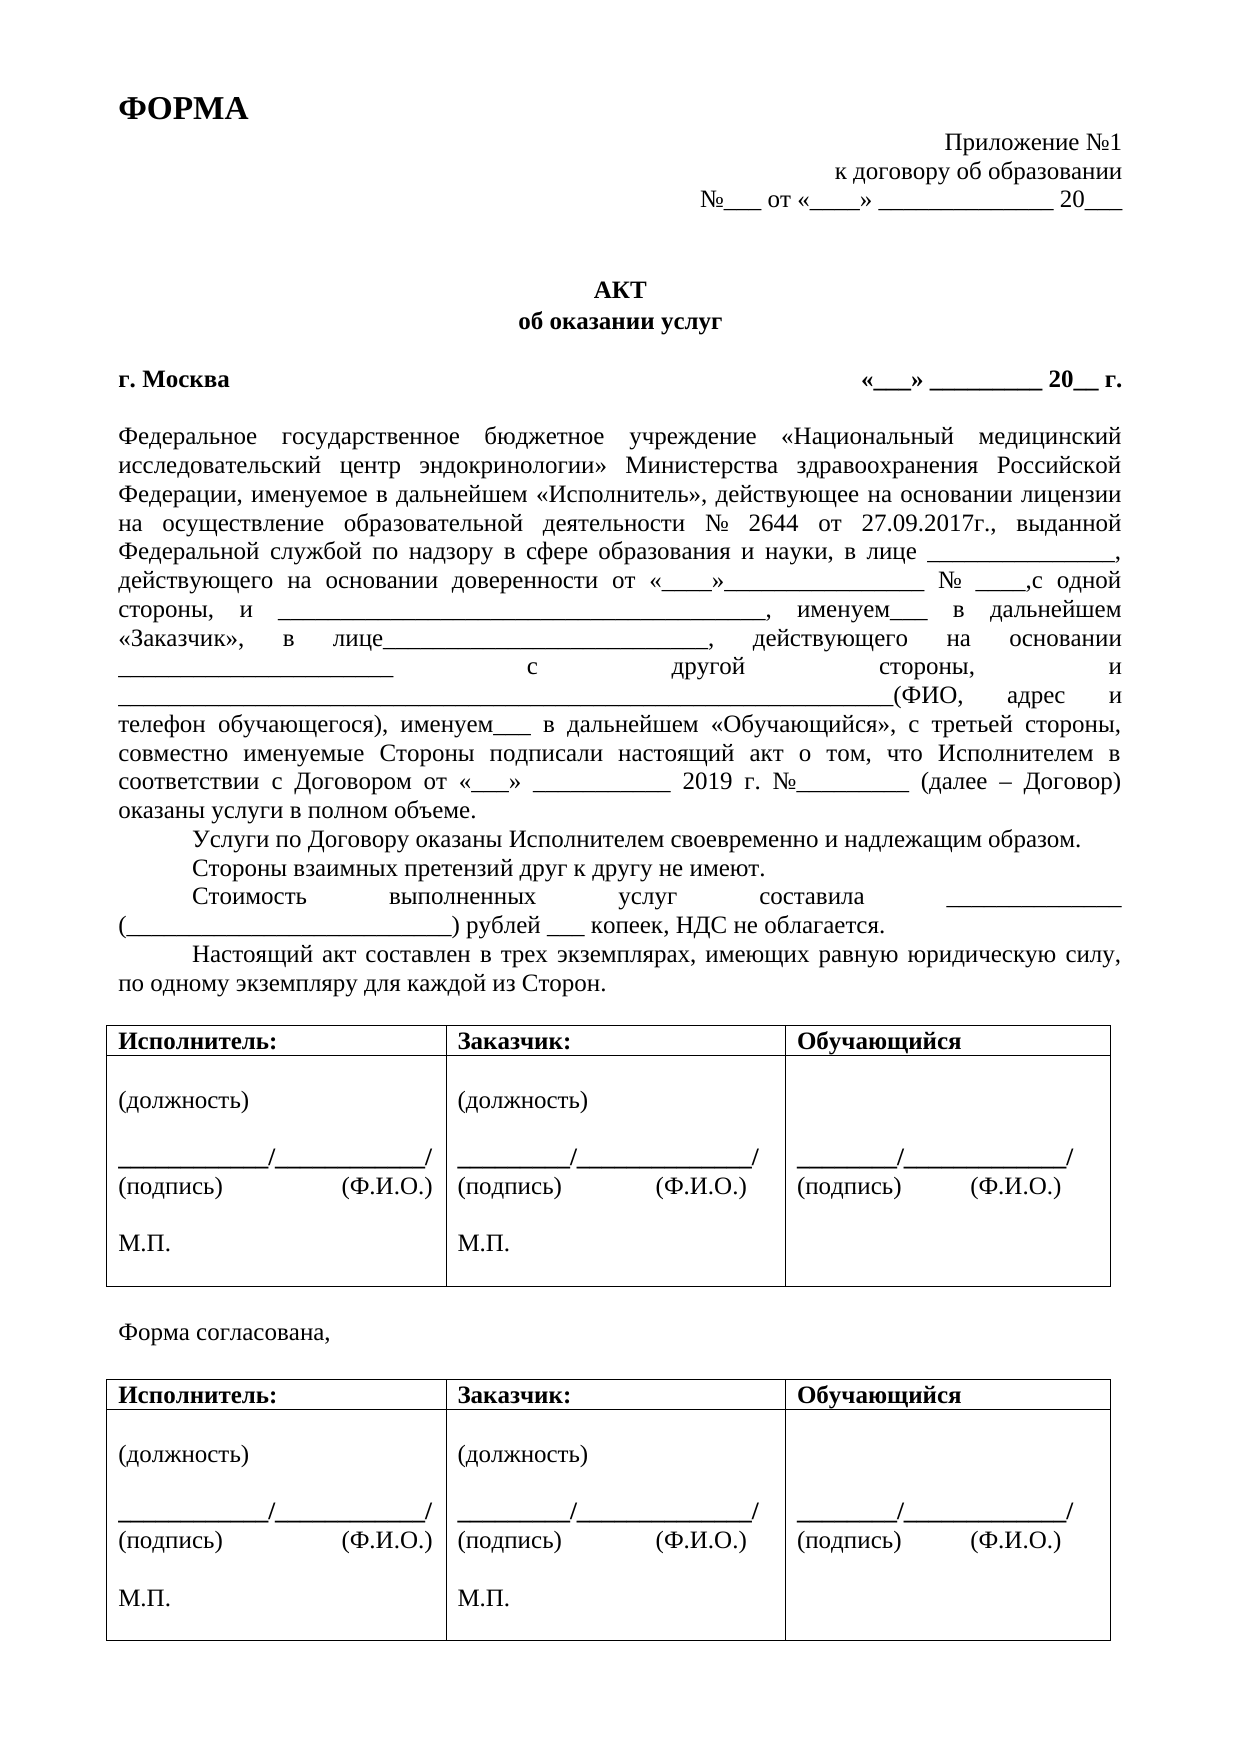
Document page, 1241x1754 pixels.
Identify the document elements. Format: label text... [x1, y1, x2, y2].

text Форма согласована, [118, 1317, 1122, 1346]
text Услуги по Договору оказаны Исполнителем своевременно и надлежащим образом. [118, 824, 1122, 853]
table_header «___» _________ 20__ г. [620, 364, 1122, 393]
table_cell (должность) ____________/____________/ (подпись) (Ф.И.О.) М.П. [107, 1056, 446, 1286]
title №___ от «____» ______________ 20___ [118, 184, 1122, 213]
title к договору об образовании [118, 156, 1122, 184]
table_header Обучающийся [786, 1380, 1110, 1409]
table_header Заказчик: [447, 1026, 785, 1055]
text Настоящий акт составлен в трех экземплярах, имеющих равную юридическую силу, по одному экземпляру для каждой из Сторон. [118, 939, 1122, 996]
text АКТ [118, 275, 1122, 304]
table_cell ________/_____________/ (подпись) (Ф.И.О.) [786, 1410, 1110, 1640]
table_header Исполнитель: [107, 1026, 446, 1055]
table_cell (должность) _________/______________/ (подпись) (Ф.И.О.) М.П. [447, 1410, 785, 1640]
text Федеральное государственное бюджетное учреждение «Национальный медицинский исследовательский центр эндокринологии» Министерства здравоохранения Российской Федерации, именуемое в дальнейшем «Исполнитель», действующее на основании лицензии на осуществление образовательной деятельности № 2644 от 27.09.2017г., выданной Федеральной службой по надзору в сфере образования и науки, в лице _______________, действующего на основании доверенности от «____»________________ № ____,с одной стороны, и _______________________________________, именуем___ в дальнейшем «Заказчик», в лице__________________________, действующего на основании ______________________ с другой стороны, и ______________________________________________________________(ФИО, адрес и телефон обучающегося), именуем___ в дальнейшем «Обучающийся», с третьей стороны, совместно именуемые Стороны подписали настоящий акт о том, что Исполнителем в соответствии с Договором от «___» ___________ 2019 г. №_________ (далее – Договор) оказаны услуги в полном объеме. [118, 421, 1122, 824]
title ФОРМА [118, 89, 1122, 127]
table_header Исполнитель: [107, 1380, 446, 1409]
table_header Обучающийся [786, 1026, 1110, 1055]
table_header Заказчик: [447, 1380, 785, 1409]
text Стороны взаимных претензий друг к другу не имеют. [118, 853, 1122, 881]
table_cell (должность) _________/______________/ (подпись) (Ф.И.О.) М.П. [447, 1056, 785, 1286]
title Приложение №1 [118, 127, 1122, 156]
table_cell (должность) ____________/____________/ (подпись) (Ф.И.О.) М.П. [107, 1410, 446, 1640]
table_cell ________/_____________/ (подпись) (Ф.И.О.) [786, 1056, 1110, 1286]
text об оказании услуг [118, 306, 1122, 335]
table_header г. Москва [118, 364, 620, 393]
text Стоимость выполненных услуг составила ______________ (__________________________) рублей ___ копеек, НДС не облагается. [118, 881, 1122, 939]
